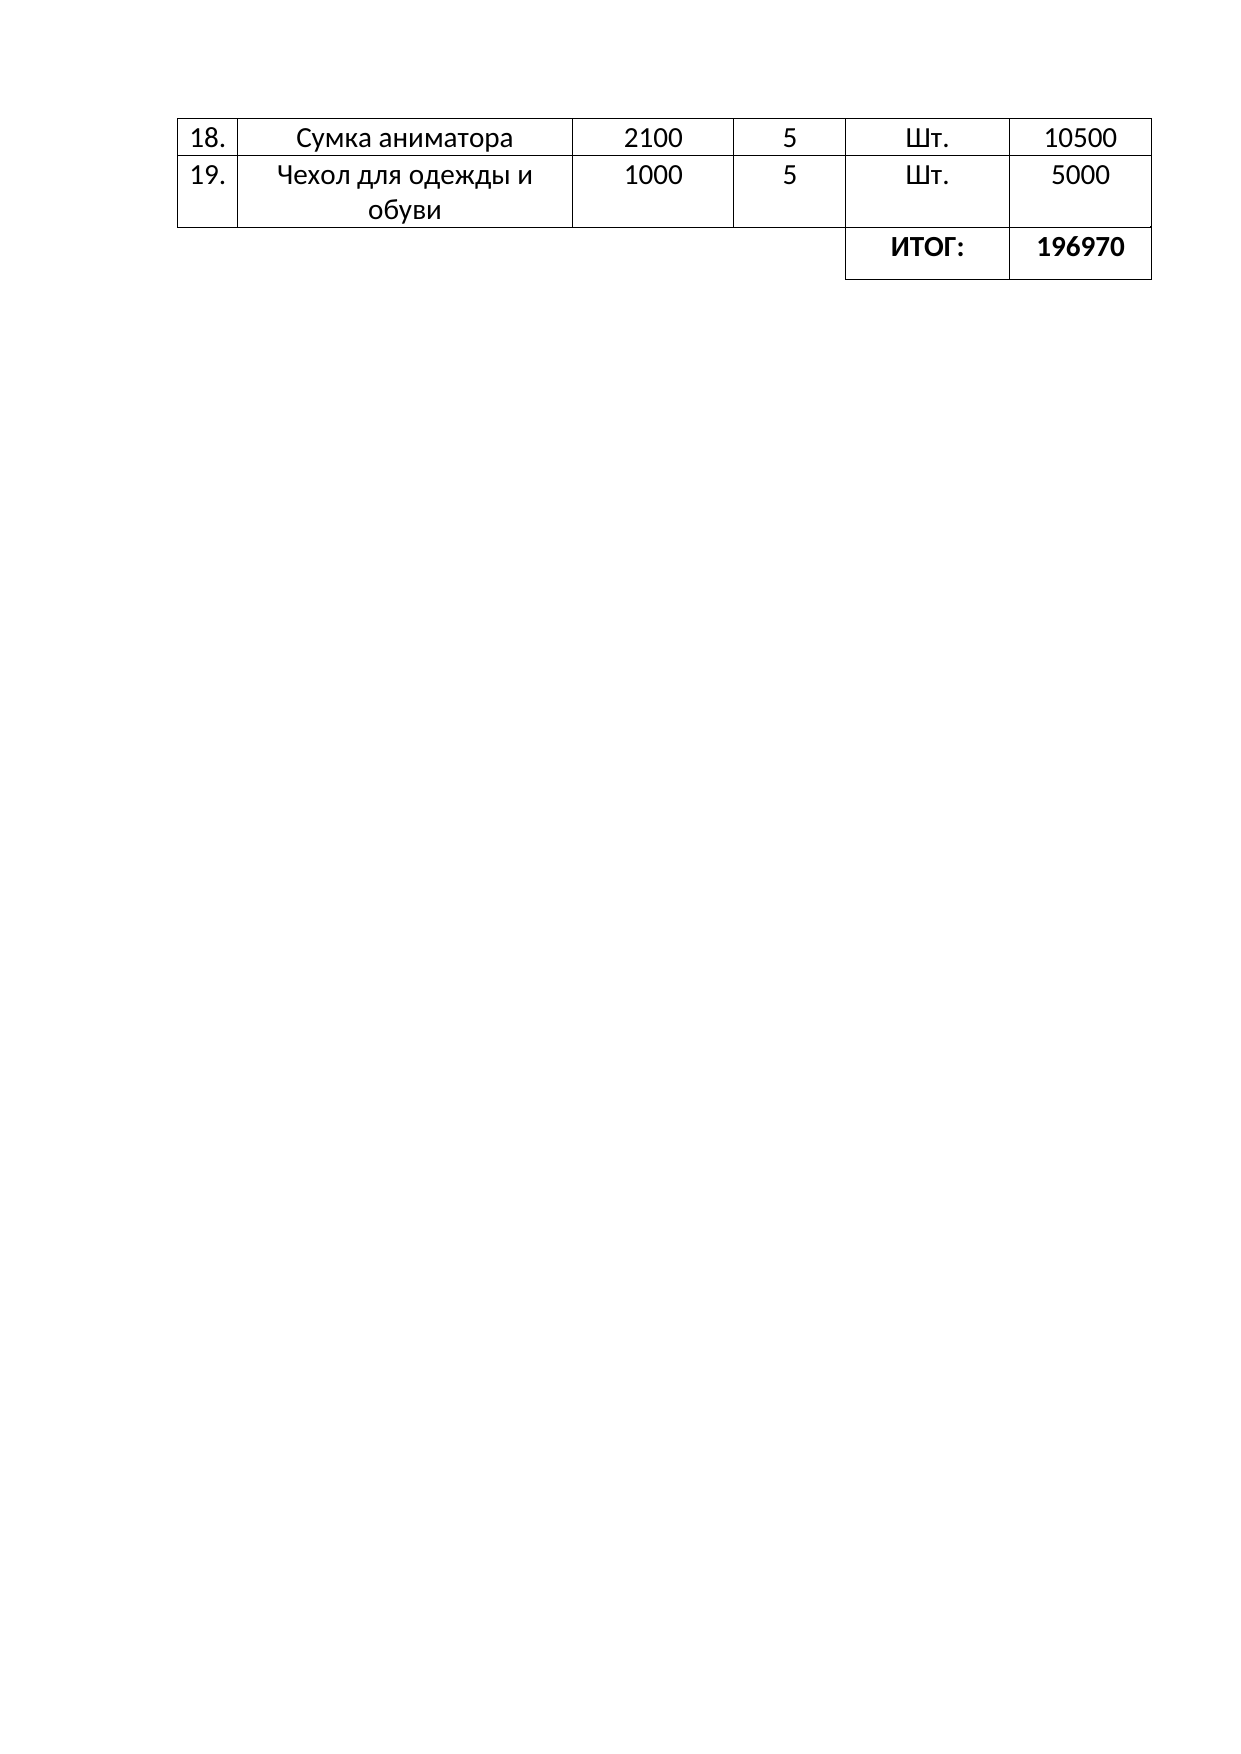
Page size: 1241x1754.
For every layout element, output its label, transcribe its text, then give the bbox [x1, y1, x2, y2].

table_cell 10500 [1010, 119, 1151, 155]
table_cell 19. [178, 156, 237, 227]
table_cell 18. [178, 119, 237, 155]
table_cell 196970 [1010, 228, 1151, 279]
table_cell Сумка аниматора [238, 119, 572, 155]
table_cell 5 [734, 119, 845, 155]
table_cell Шт. [846, 156, 1009, 227]
table_cell 1000 [573, 156, 733, 227]
table_cell Чехол для одежды и обуви [238, 156, 572, 227]
table_cell 5 [734, 156, 845, 227]
table_cell Шт. [846, 119, 1009, 155]
table_cell 5000 [1010, 156, 1151, 227]
table_cell ИТОГ: [846, 228, 1009, 279]
table_cell 2100 [573, 119, 733, 155]
